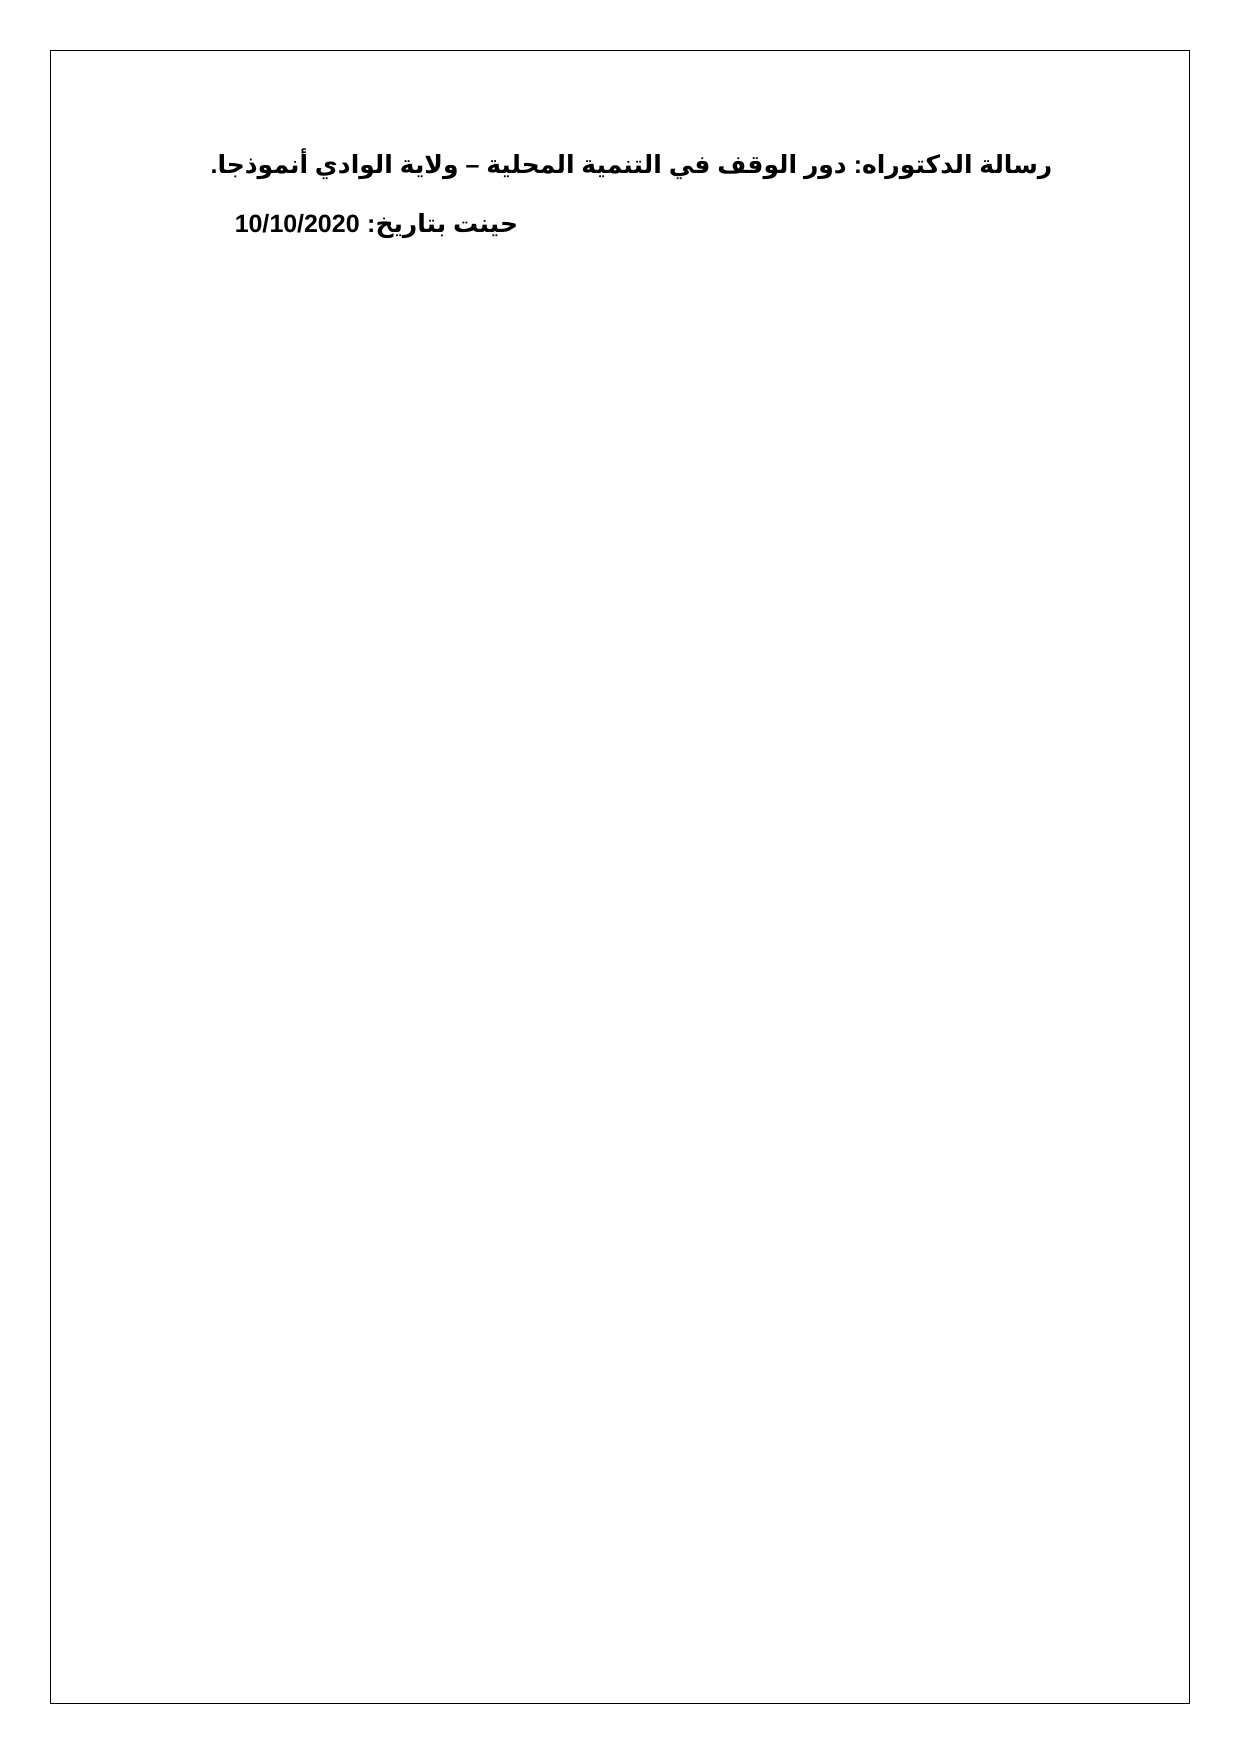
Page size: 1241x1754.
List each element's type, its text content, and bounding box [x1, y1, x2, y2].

text حينت بتاريخ: 10/10/2020 [187, 209, 1053, 238]
text رسالة الدكتوراه: دور الوقف في التنمية المحلية – ولاية الوادي أنموذجا. [187, 150, 1053, 179]
